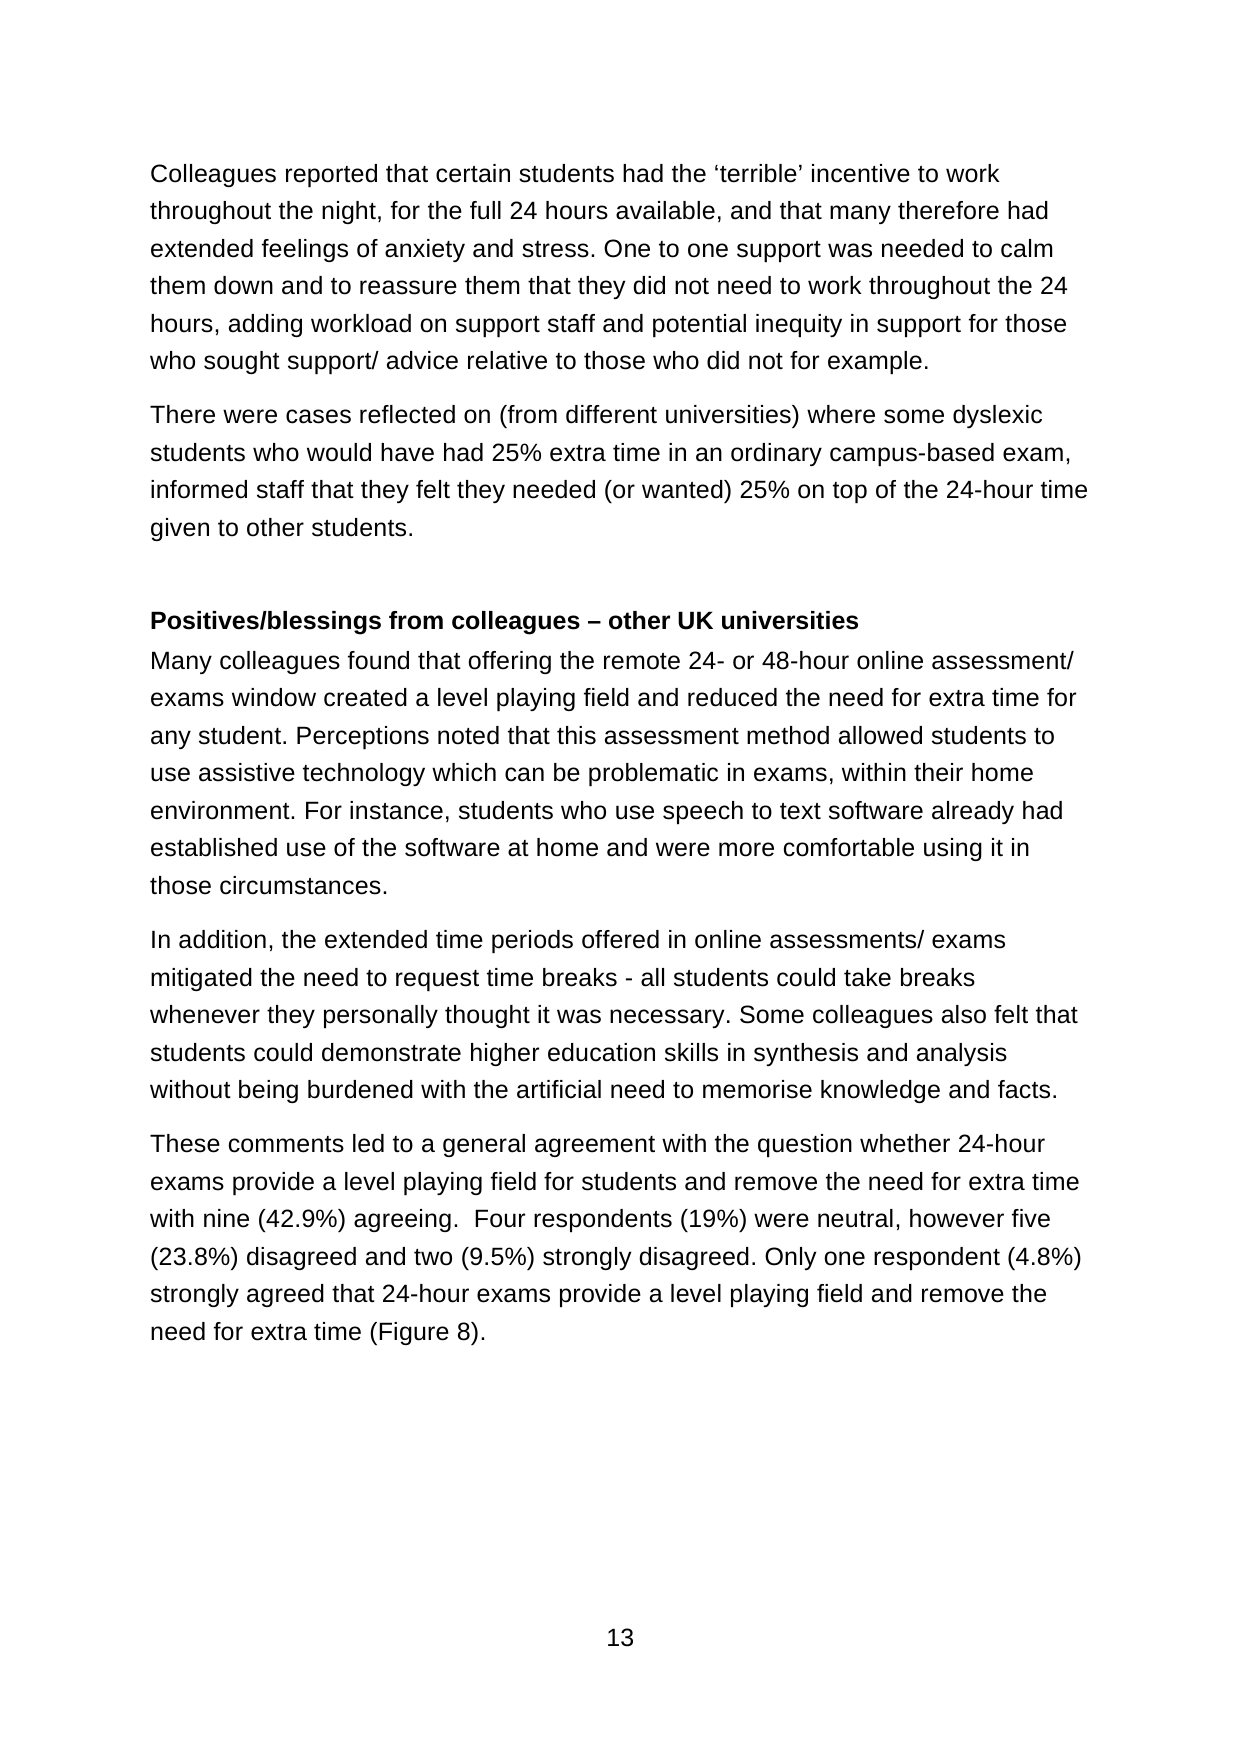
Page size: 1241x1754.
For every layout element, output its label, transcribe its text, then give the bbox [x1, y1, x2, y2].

text Many colleagues found that offering the remote 24- or 48-hour online assessment/ exams window created a level playing field and reduced the need for extra time for any student. Perceptions noted that this assessment method allowed students to use assistive technology which can be problematic in exams, within their home environment. For instance, students who use speech to text software already had established use of the software at home and were more comfortable using it in those circumstances. [150, 637, 1090, 899]
text These comments led to a general agreement with the question whether 24-hour exams provide a level playing field for students and remove the need for extra time with nine (42.9%) agreeing. Four respondents (19%) were neutral, however five (23.8%) disagreed and two (9.5%) strongly disagreed. Only one respondent (4.8%) strongly agreed that 24-hour exams provide a level playing field and remove the need for extra time (Figure 8). [150, 1120, 1090, 1345]
text In addition, the extended time periods offered in online assessments/ exams mitigated the need to request time breaks - all students could take breaks whenever they personally thought it was necessary. Some colleagues also felt that students could demonstrate higher education skills in synthesis and analysis without being burdened with the artificial need to memorise knowledge and facts. [150, 916, 1090, 1104]
text Colleagues reported that certain students had the ‘terrible’ incentive to work throughout the night, for the full 24 hours available, and that many therefore had extended feelings of anxiety and stress. One to one support was needed to calm them down and to reassure them that they did not need to work throughout the 24 hours, adding workload on support staff and potential inequity in support for those who sought support/ advice relative to those who did not for example. [150, 150, 1090, 375]
text There were cases reflected on (from different universities) where some dyslexic students who would have had 25% extra time in an ordinary campus-based exam, informed staff that they felt they needed (or wanted) 25% on top of the 24-hour time given to other students. [150, 392, 1090, 542]
subtitle Positives/blessings from colleagues – other UK universities [150, 606, 1090, 635]
